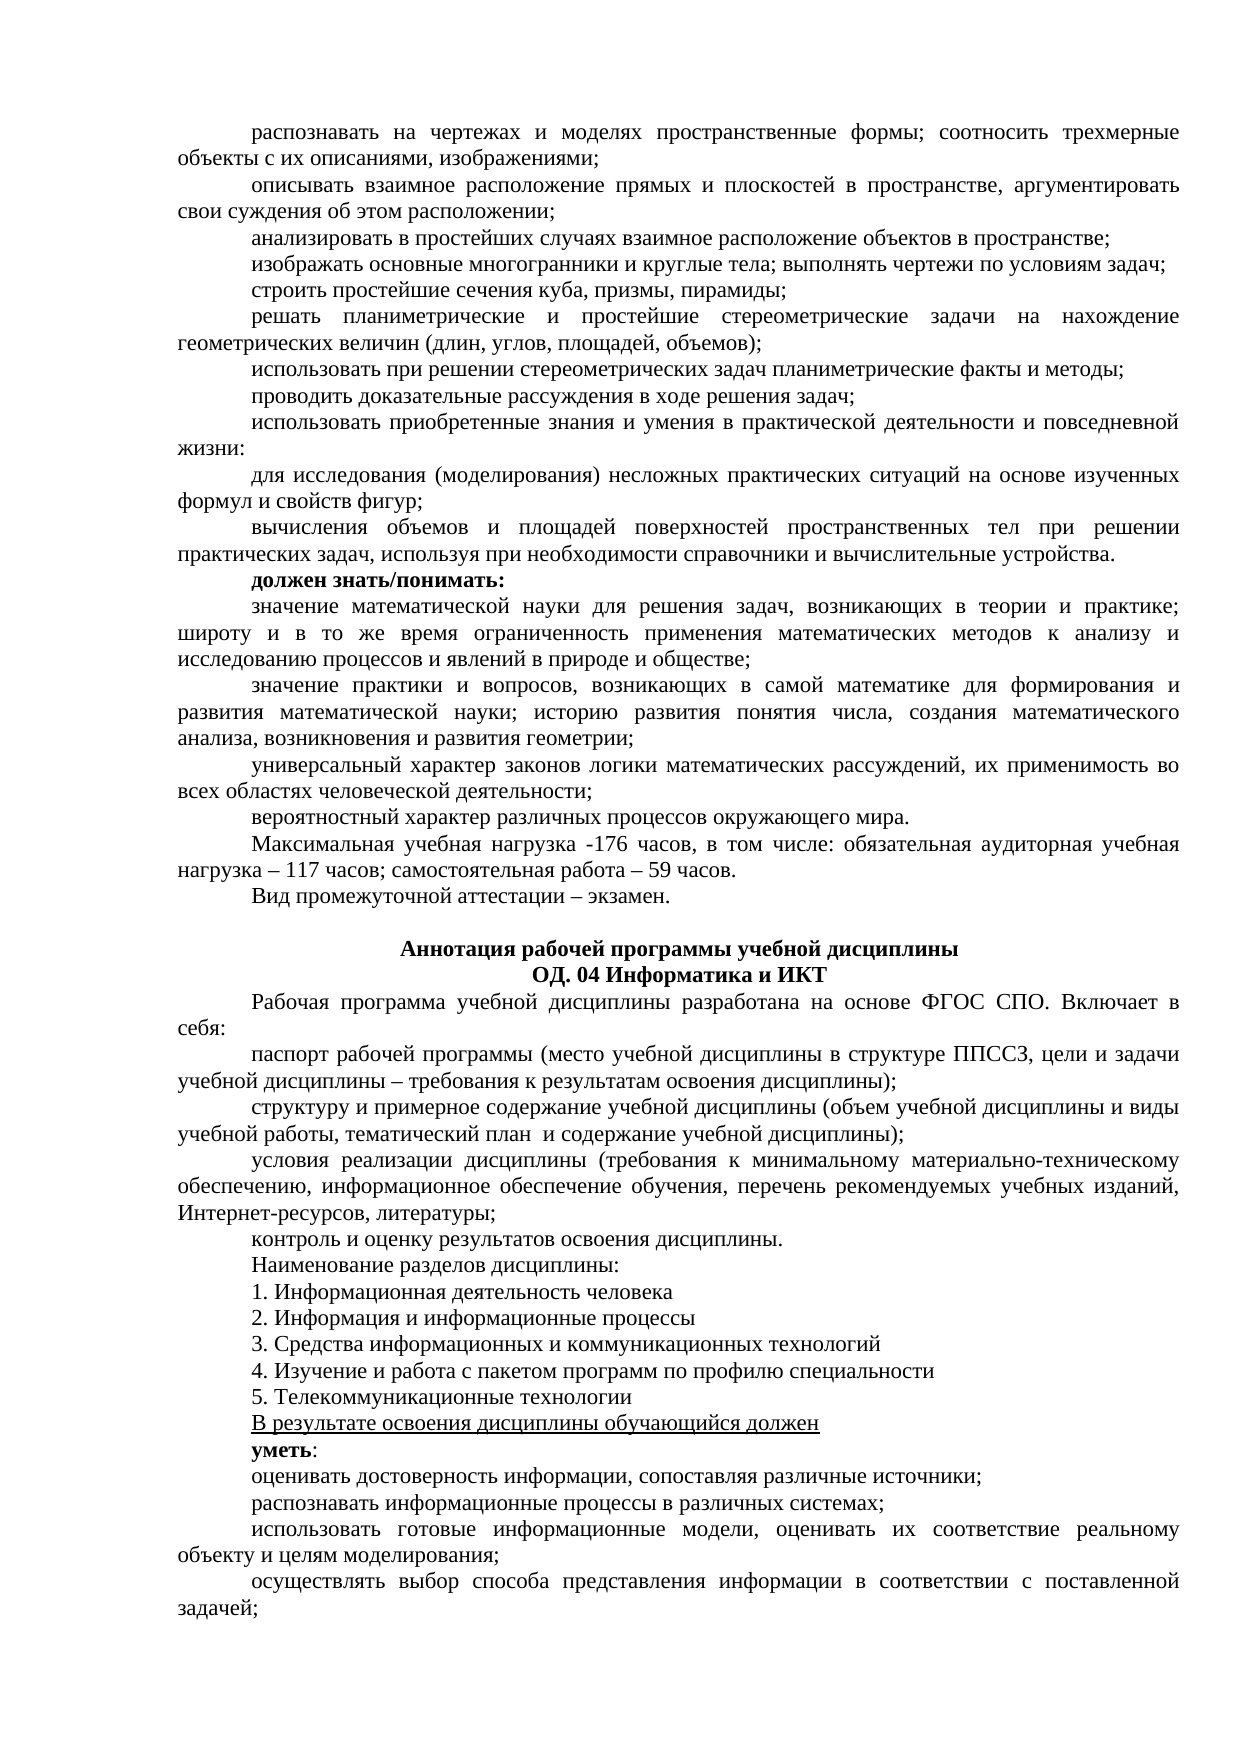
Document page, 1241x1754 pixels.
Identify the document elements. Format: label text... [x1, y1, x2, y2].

text Максимальная учебная нагрузка -176 часов, в том числе: обязательная аудиторная учебная нагрузка – 117 часов; самостоятельная работа – 59 часов. [177, 830, 1181, 882]
text значение практики и вопросов, возникающих в самой математике для формирования и развития математической науки; историю развития понятия числа, создания математического анализа, возникновения и развития геометрии; [177, 672, 1181, 751]
text осуществлять выбор способа представления информации в соответствии с поставленной задачей; [177, 1568, 1181, 1620]
text Аннотация рабочей программы учебной дисциплины [177, 935, 1181, 961]
text изображать основные многогранники и круглые тела; выполнять чертежи по условиям задач; [177, 250, 1181, 276]
text 4. Изучение и работа с пакетом программ по профилю специальности [177, 1357, 1181, 1383]
text ОД. 04 Информатика и ИКТ [177, 961, 1181, 988]
text анализировать в простейших случаях взаимное расположение объектов в пространстве; [177, 223, 1181, 250]
text должен знать/понимать: [177, 566, 1181, 592]
text 1. Информационная деятельность человека [177, 1278, 1181, 1304]
text универсальный характер законов логики математических рассуждений, их применимость во всех областях человеческой деятельности; [177, 751, 1181, 803]
text Рабочая программа учебной дисциплины разработана на основе ФГОС СПО. Включает в себя: [177, 988, 1181, 1041]
text 3. Средства информационных и коммуникационных технологий [177, 1330, 1181, 1357]
text проводить доказательные рассуждения в ходе решения задач; [177, 382, 1181, 408]
text строить простейшие сечения куба, призмы, пирамиды; [177, 276, 1181, 303]
text использовать приобретенные знания и умения в практической деятельности и повседневной жизни: [177, 408, 1181, 461]
text решать планиметрические и простейшие стереометрические задачи на нахождение геометрических величин (длин, углов, площадей, объемов); [177, 303, 1181, 355]
text структуру и примерное содержание учебной дисциплины (объем учебной дисциплины и виды учебной работы, тематический план и содержание учебной дисциплины); [177, 1093, 1181, 1146]
text Вид промежуточной аттестации – экзамен. [177, 882, 1181, 909]
text условия реализации дисциплины (требования к минимальному материально-техническому обеспечению, информационное обеспечение обучения, перечень рекомендуемых учебных изданий, Интернет-ресурсов, литературы; [177, 1146, 1181, 1225]
text описывать взаимное расположение прямых и плоскостей в пространстве, аргументировать свои суждения об этом расположении; [177, 171, 1181, 223]
text использовать готовые информационные модели, оценивать их соответствие реальному объекту и целям моделирования; [177, 1515, 1181, 1568]
text значение математической науки для решения задач, возникающих в теории и практике; широту и в то же время ограниченность применения математических методов к анализу и исследованию процессов и явлений в природе и обществе; [177, 592, 1181, 672]
text для исследования (моделирования) несложных практических ситуаций на основе изученных формул и свойств фигур; [177, 461, 1181, 513]
text контроль и оценку результатов освоения дисциплины. [177, 1225, 1181, 1251]
text вероятностный характер различных процессов окружающего мира. [177, 803, 1181, 830]
text паспорт рабочей программы (место учебной дисциплины в структуре ППССЗ, цели и задачи учебной дисциплины – требования к результатам освоения дисциплины); [177, 1041, 1181, 1093]
text распознавать информационные процессы в различных системах; [177, 1488, 1181, 1515]
text оценивать достоверность информации, сопоставляя различные источники; [177, 1462, 1181, 1488]
text вычисления объемов и площадей поверхностей пространственных тел при решении практических задач, используя при необходимости справочники и вычислительные устройства. [177, 513, 1181, 566]
text В результате освоения дисциплины обучающийся должен [177, 1409, 1181, 1436]
text 5. Телекоммуникационные технологии [177, 1383, 1181, 1409]
text распознавать на чертежах и моделях пространственные формы; соотносить трехмерные объекты с их описаниями, изображениями; [177, 118, 1181, 171]
text уметь: [177, 1436, 1181, 1462]
text Наименование разделов дисциплины: [177, 1251, 1181, 1278]
text использовать при решении стереометрических задач планиметрические факты и методы; [177, 355, 1181, 382]
text 2. Информация и информационные процессы [177, 1304, 1181, 1330]
